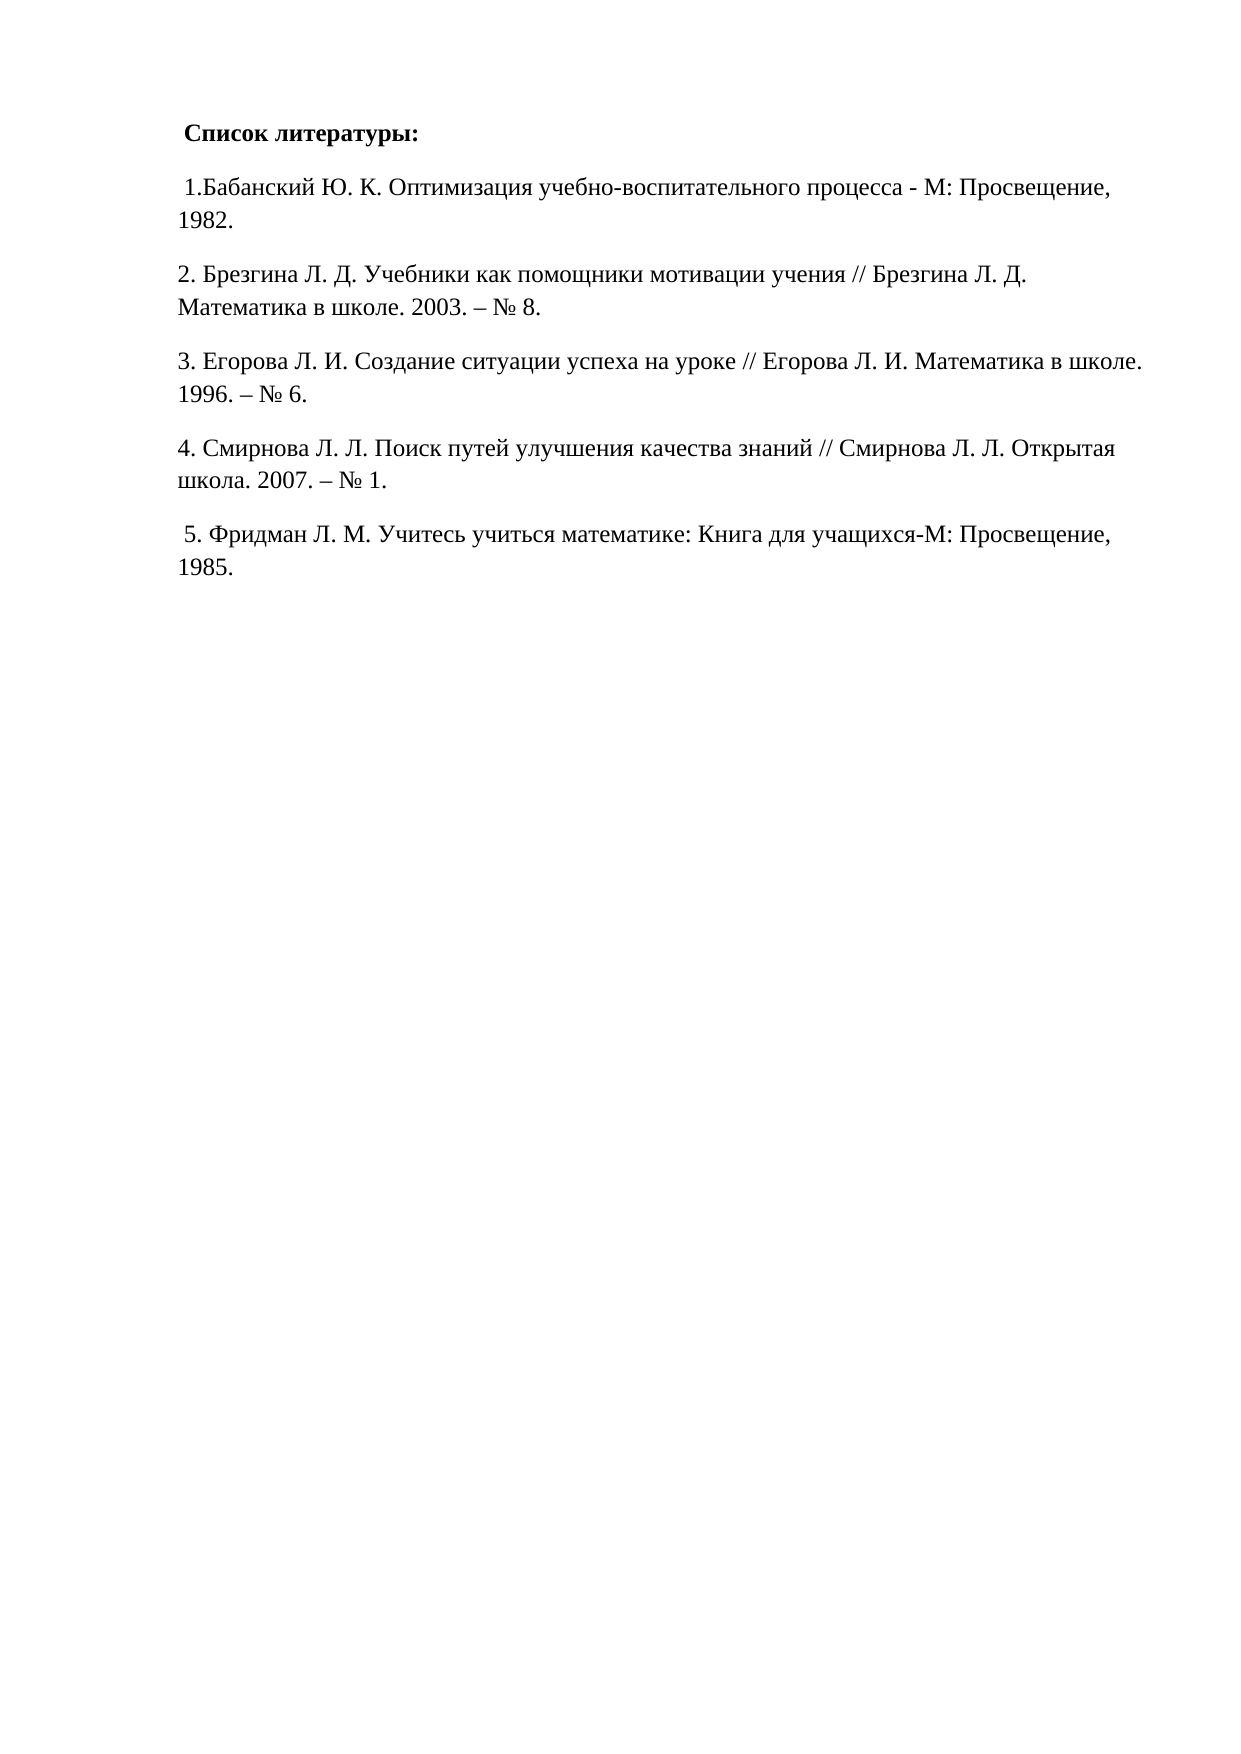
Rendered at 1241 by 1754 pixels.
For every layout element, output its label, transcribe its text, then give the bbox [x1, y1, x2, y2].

text 1.Бабанский Ю. К. Оптимизация учебно-воспитательного процесса - М: Просвещение, 1982. [177, 172, 1152, 234]
text Список литературы: [177, 118, 1152, 147]
text 5. Фридман Л. М. Учитесь учиться математике: Книга для учащихся-М: Просвещение, 1985. [177, 519, 1152, 581]
text 4. Смирнова Л. Л. Поиск путей улучшения качества знаний // Смирнова Л. Л. Открытая школа. 2007. – № 1. [177, 433, 1152, 494]
text 3. Егорова Л. И. Создание ситуации успеха на уроке // Егорова Л. И. Математика в школе. 1996. – № 6. [177, 346, 1152, 407]
text 2. Брезгина Л. Д. Учебники как помощники мотивации учения // Брезгина Л. Д. Математика в школе. 2003. – № 8. [177, 259, 1152, 321]
